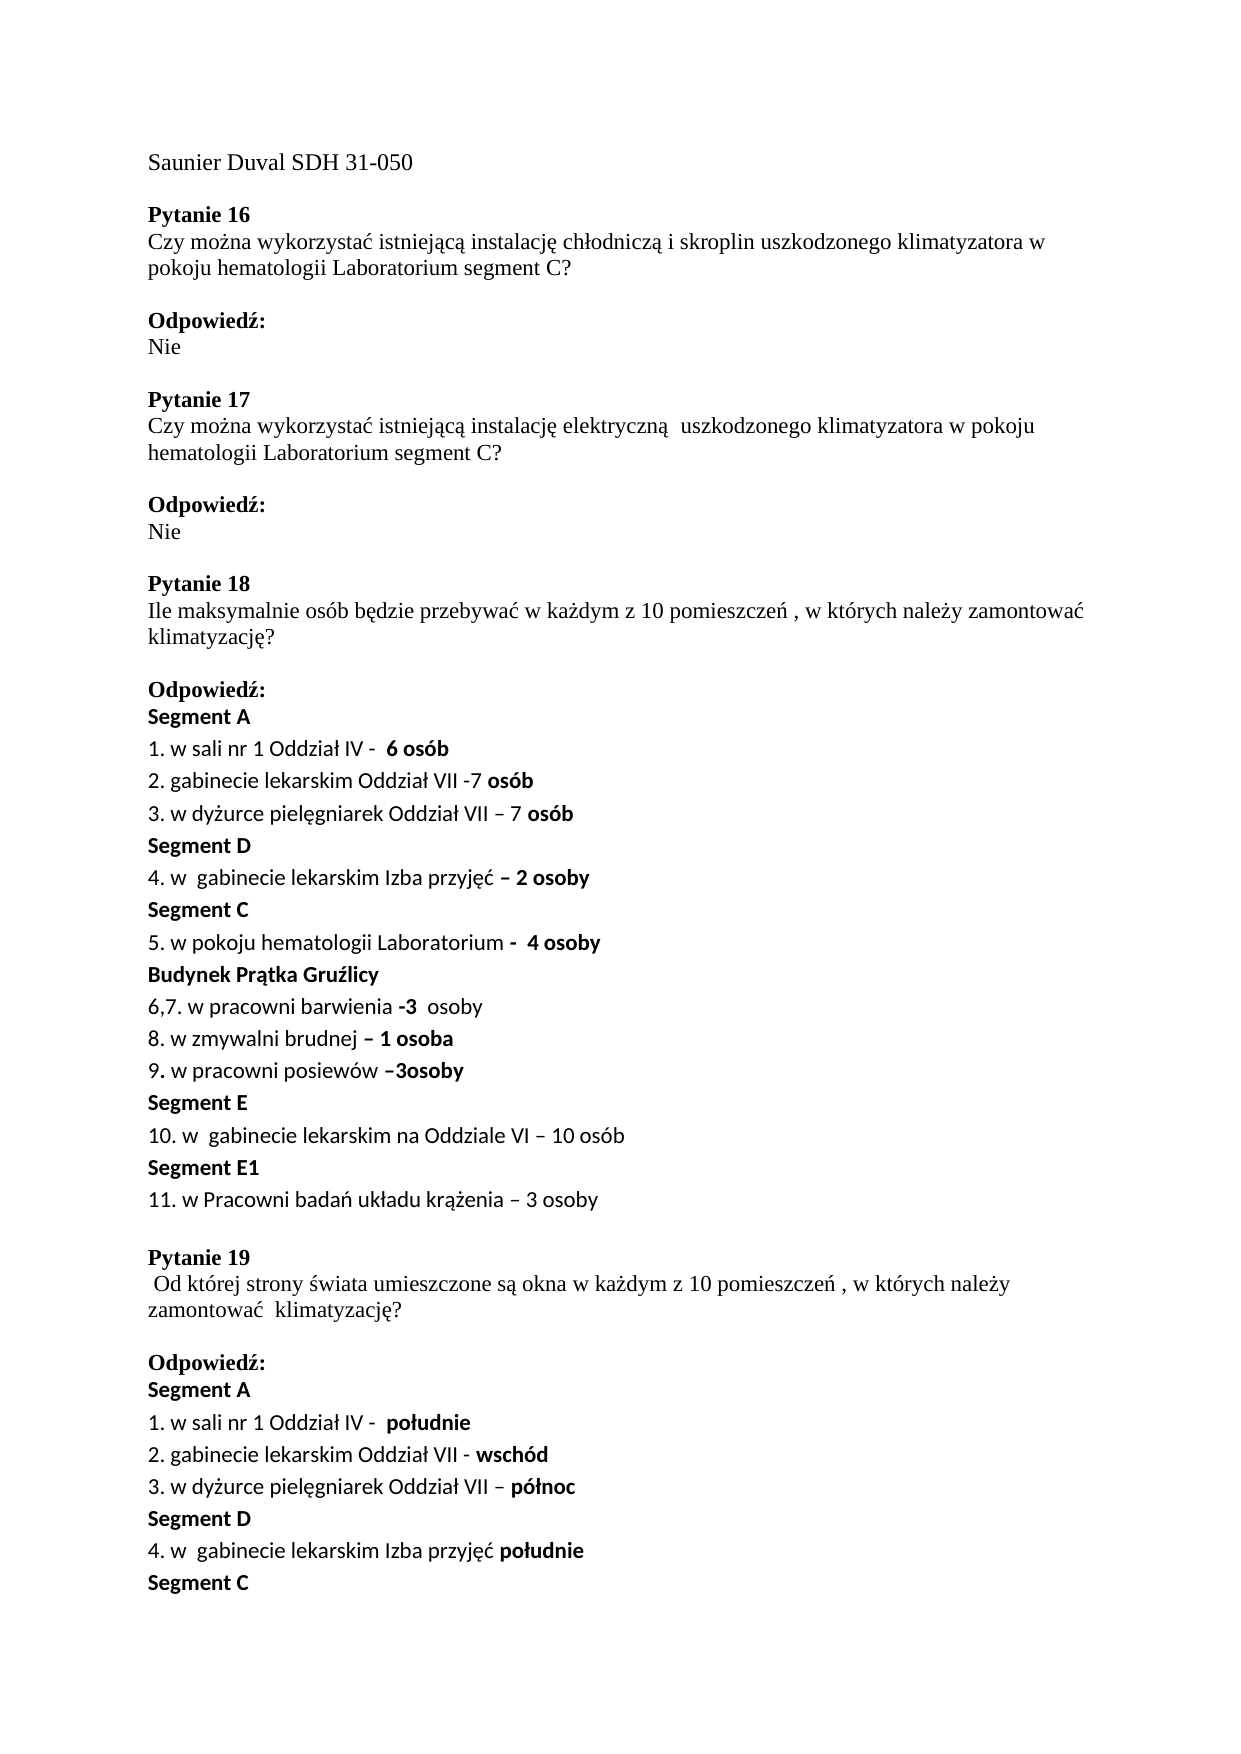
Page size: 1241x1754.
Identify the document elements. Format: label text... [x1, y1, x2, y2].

text Segment E1 [148, 1153, 1093, 1181]
list Odpowiedź: [148, 491, 1093, 518]
text Budynek Prątka Gruźlicy [148, 960, 1093, 988]
text 1. w sali nr 1 Oddział IV - południe [148, 1408, 1093, 1436]
list Pytanie 17 [148, 386, 1093, 412]
list Pytanie 18 [148, 571, 1093, 597]
list Nie [148, 333, 1093, 360]
list Pytanie 16 [148, 202, 1093, 228]
text Segment E [148, 1088, 1093, 1117]
text 4. w gabinecie lekarskim Izba przyjęć – 2 osoby [148, 863, 1093, 891]
text Segment A [148, 702, 1093, 730]
list Odpowiedź: [148, 676, 1093, 702]
list Pytanie 19 [148, 1244, 1093, 1270]
text 2. gabinecie lekarskim Oddział VII -7 osób [148, 767, 1093, 795]
text 2. gabinecie lekarskim Oddział VII - wschód [148, 1440, 1093, 1468]
text 1. w sali nr 1 Oddział IV - 6 osób [148, 734, 1093, 762]
text Segment A [148, 1375, 1093, 1403]
list Odpowiedź: [148, 307, 1093, 333]
text 5. w pokoju hematologii Laboratorium - 4 osoby [148, 928, 1093, 956]
text 3. w dyżurce pielęgniarek Oddział VII – północ [148, 1472, 1093, 1500]
text 4. w gabinecie lekarskim Izba przyjęć południe [148, 1536, 1093, 1564]
list Czy można wykorzystać istniejącą instalację elektryczną uszkodzonego klimatyzatora w pokoju hematologii Laboratorium segment C? [148, 412, 1093, 465]
text 8. w zmywalni brudnej – 1 osoba [148, 1024, 1093, 1052]
text Segment C [148, 1568, 1093, 1597]
text 11. w Pracowni badań układu krążenia – 3 osoby [148, 1185, 1093, 1213]
list Saunier Duval SDH 31-050 [148, 148, 1093, 175]
text 9. w pracowni posiewów –3osoby [148, 1056, 1093, 1084]
text Segment C [148, 895, 1093, 923]
list Ile maksymalnie osób będzie przebywać w każdym z 10 pomieszczeń , w których należy zamontować klimatyzację? [148, 597, 1093, 649]
text 6,7. w pracowni barwienia -3 osoby [148, 992, 1093, 1020]
list Odpowiedź: [148, 1349, 1093, 1375]
text 10. w gabinecie lekarskim na Oddziale VI – 10 osób [148, 1121, 1093, 1149]
list Od której strony świata umieszczone są okna w każdym z 10 pomieszczeń , w których należy zamontować klimatyzację? [148, 1270, 1093, 1323]
text 3. w dyżurce pielęgniarek Oddział VII – 7 osób [148, 799, 1093, 827]
list Nie [148, 518, 1093, 544]
text Segment D [148, 1504, 1093, 1532]
list Czy można wykorzystać istniejącą instalację chłodniczą i skroplin uszkodzonego klimatyzatora w pokoju hematologii Laboratorium segment C? [148, 228, 1093, 281]
text Segment D [148, 831, 1093, 859]
